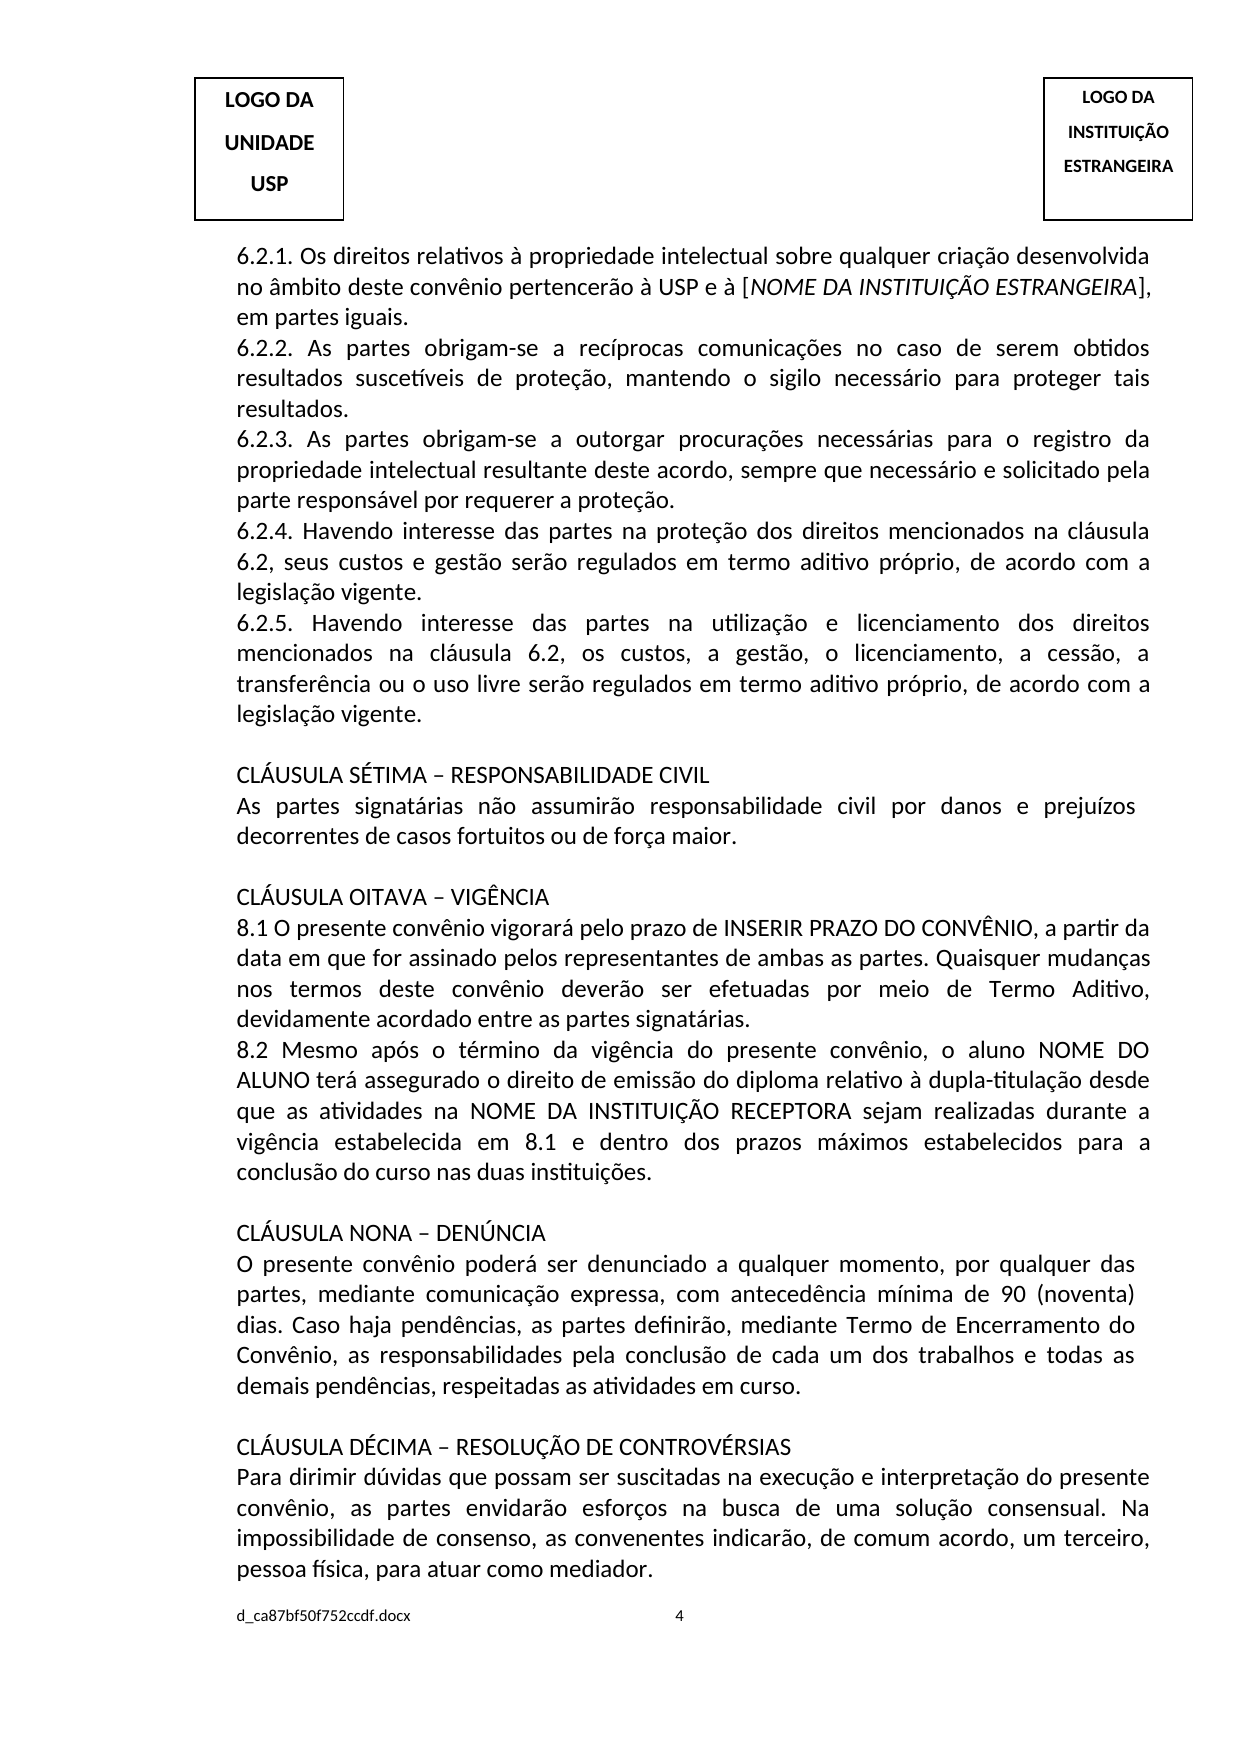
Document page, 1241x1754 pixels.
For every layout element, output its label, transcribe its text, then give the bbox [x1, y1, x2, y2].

text 6.2.3. As partes obrigam-se a outorgar procurações necessárias para o registro da propriedade intelectual resultante deste acordo, sempre que necessário e solicitado pela parte responsável por requerer a proteção. [236, 424, 1152, 515]
text CLÁUSULA NONA – DENÚNCIA [236, 1217, 1137, 1248]
text O presente convênio poderá ser denunciado a qualquer momento, por qualquer das partes, mediante comunicação expressa, com antecedência mínima de 90 (noventa) dias. Caso haja pendências, as partes definirão, mediante Termo de Encerramento do Convênio, as responsabilidades pela conclusão de cada um dos trabalhos e todas as demais pendências, respeitadas as atividades em curso. [236, 1248, 1137, 1400]
text As partes signatárias não assumirão responsabilidade civil por danos e prejuízos decorrentes de casos fortuitos ou de força maior. [236, 790, 1137, 851]
text 6.2.2. As partes obrigam-se a recíprocas comunicações no caso de serem obtidos resultados suscetíveis de proteção, mantendo o sigilo necessário para proteger tais resultados. [236, 332, 1152, 424]
text 6.2.1. Os direitos relativos à propriedade intelectual sobre qualquer criação desenvolvida no âmbito deste convênio pertencerão à USP e à [NOME DA INSTITUIÇÃO ESTRANGEIRA], em partes iguais. [236, 241, 1152, 332]
text 8.2 Mesmo após o término da vigência do presente convênio, o aluno NOME DO ALUNO terá assegurado o direito de emissão do diploma relativo à dupla-titulação desde que as atividades na NOME DA INSTITUIÇÃO RECEPTORA sejam realizadas durante a vigência estabelecida em 8.1 e dentro dos prazos máximos estabelecidos para a conclusão do curso nas duas instituições. [236, 1034, 1152, 1187]
text 6.2.4. Havendo interesse das partes na proteção dos direitos mencionados na cláusula 6.2, seus custos e gestão serão regulados em termo aditivo próprio, de acordo com a legislação vigente. [236, 515, 1152, 607]
text CLÁUSULA DÉCIMA – RESOLUÇÃO DE CONTROVÉRSIAS [236, 1431, 1137, 1461]
text CLÁUSULA SÉTIMA – RESPONSABILIDADE CIVIL [236, 759, 1152, 790]
text 6.2.5. Havendo interesse das partes na utilização e licenciamento dos direitos mencionados na cláusula 6.2, os custos, a gestão, o licenciamento, a cessão, a transferência ou o uso livre serão regulados em termo aditivo próprio, de acordo com a legislação vigente. [236, 607, 1152, 729]
text CLÁUSULA OITAVA – VIGÊNCIA [236, 881, 1152, 912]
text Para dirimir dúvidas que possam ser suscitadas na execução e interpretação do presente convênio, as partes envidarão esforços na busca de uma solução consensual. Na impossibilidade de consenso, as convenentes indicarão, de comum acordo, um terceiro, pessoa física, para atuar como mediador. [236, 1461, 1152, 1583]
text 8.1 O presente convênio vigorará pelo prazo de INSERIR PRAZO DO CONVÊNIO, a partir da data em que for assinado pelos representantes de ambas as partes. Quaisquer mudanças nos termos deste convênio deverão ser efetuadas por meio de Termo Aditivo, devidamente acordado entre as partes signatárias. [236, 912, 1152, 1034]
